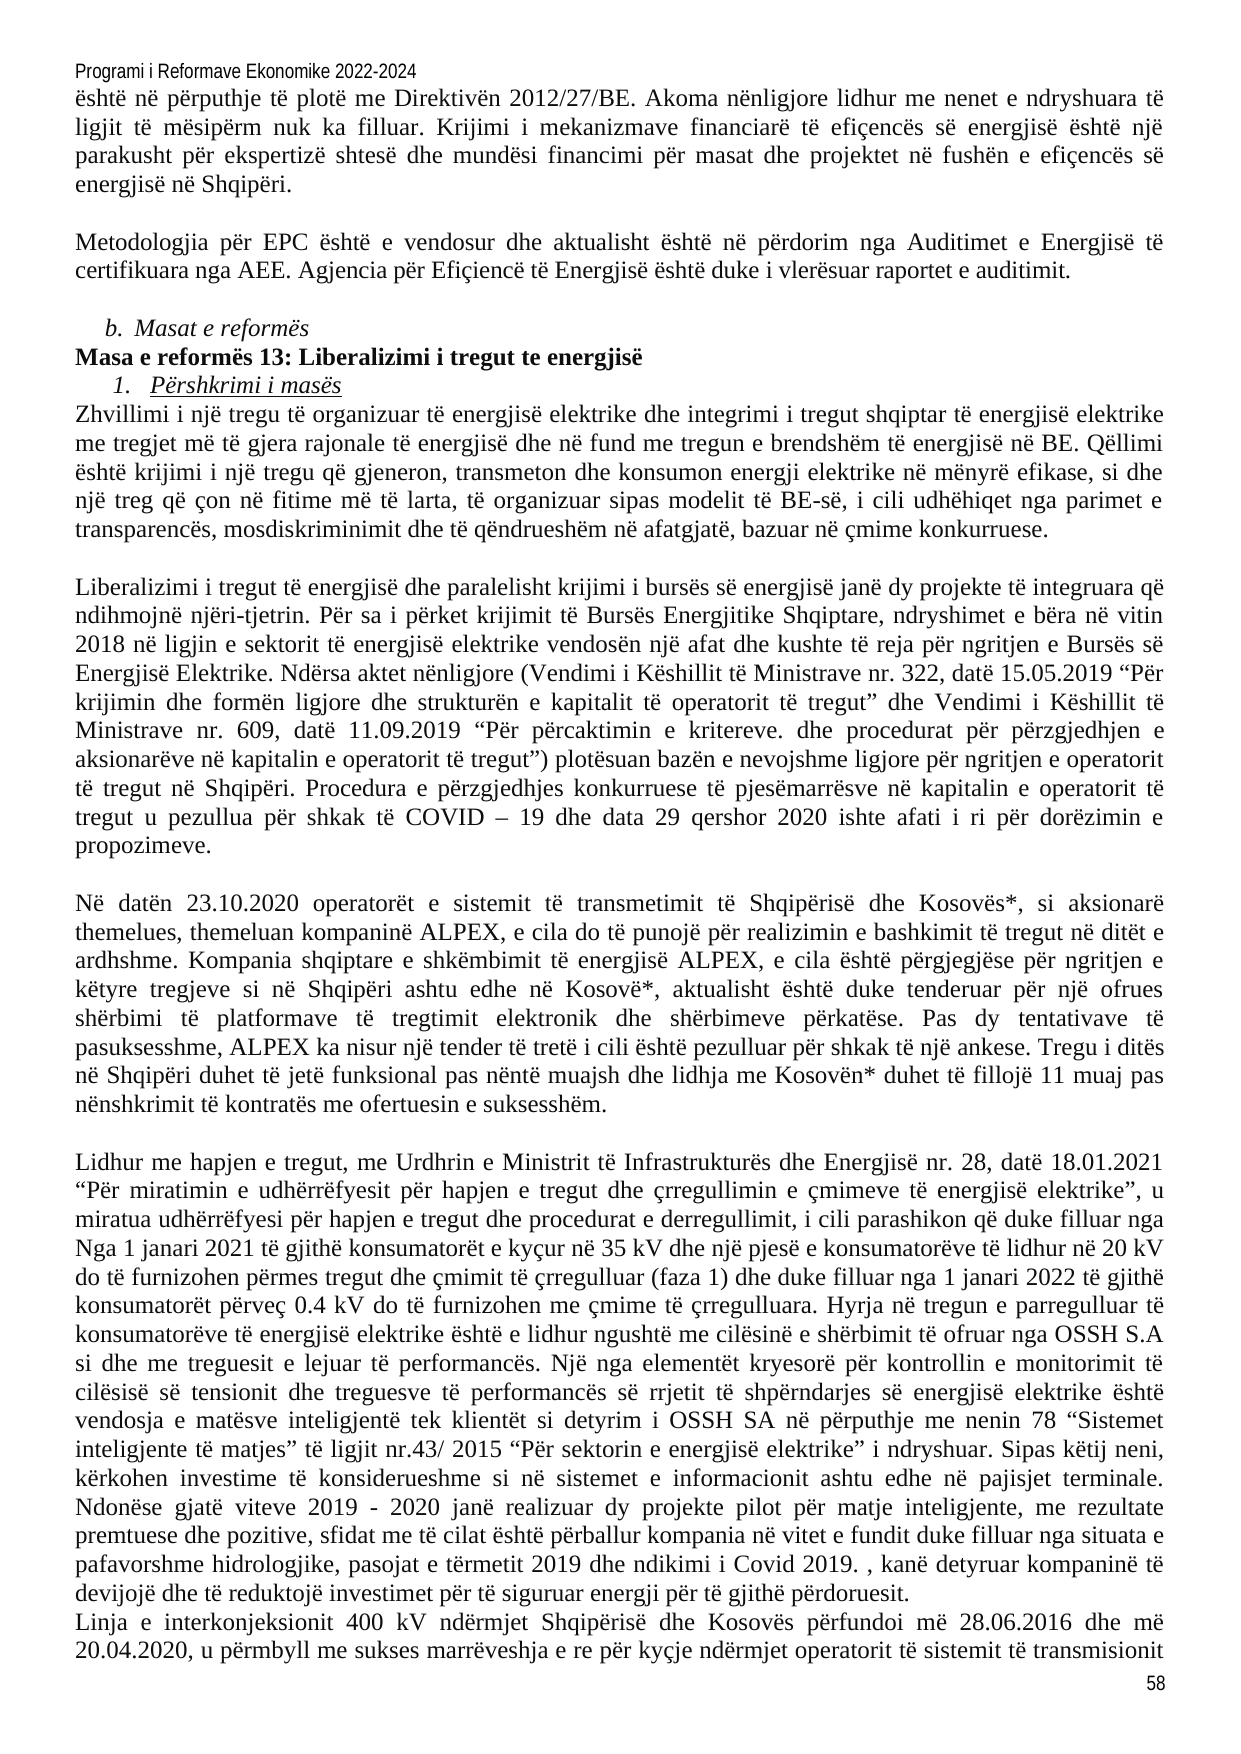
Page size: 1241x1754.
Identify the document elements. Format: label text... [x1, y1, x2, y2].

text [75, 83, 1165, 198]
text Në datën 23.10.2020 operatorët e sistemit të transmetimit të Shqipërisë dhe Kosovës*, si aksionarë themelues, themeluan kompaninë ALPEX, e cila do të punojë për realizimin e bashkimit të tregut në ditët e ardhshme. Kompania shqiptare e shkëmbimit të energjisë ALPEX, e cila është përgjegjëse për ngritjen e këtyre tregjeve si në Shqipëri ashtu edhe në Kosovë*, aktualisht është duke tenderuar për një ofrues shërbimi të platformave të tregtimit elektronik dhe shërbimeve përkatëse. Pas dy tentativave të pasuksesshme, ALPEX ka nisur një tender të tretë i cili është pezulluar për shkak të një ankese. Tregu i ditës në Shqipëri duhet të jetë funksional pas nëntë muajsh dhe lidhja me Kosovën* duhet të fillojë 11 muaj pas nënshkrimit të kontratës me ofertuesin e suksesshëm. [75, 888, 1165, 1118]
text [75, 1607, 1165, 1664]
text Zhvillimi i një tregu të organizuar të energjisë elektrike dhe integrimi i tregut shqiptar të energjisë elektrike me tregjet më të gjera rajonale të energjisë dhe në fund me tregun e brendshëm të energjisë në BE. Qëllimi është krijimi i një tregu që gjeneron, transmeton dhe konsumon energji elektrike në mënyrë efikase, si dhe një treg që çon në fitime më të larta, të organizuar sipas modelit të BE-së, i cili udhëhiqet nga parimet e transparencës, mosdiskriminimit dhe të qëndrueshëm në afatgjatë, bazuar në çmime konkurruese. [75, 399, 1165, 543]
text Metodologjia për EPC është e vendosur dhe aktualisht është në përdorim nga Auditimet e Energjisë të certifikuara nga AEE. Agjencia për Efiçiencë të Energjisë është duke i vlerësuar raportet e auditimit. [75, 227, 1165, 284]
subtitle Masa e reformës 13: Liberalizimi i tregut te energjisë [75, 342, 1165, 371]
text Lidhur me hapjen e tregut, me Urdhrin e Ministrit të Infrastrukturës dhe Energjisë nr. 28, datë 18.01.2021 “Për miratimin e udhërrëfyesit për hapjen e tregut dhe çrregullimin e çmimeve të energjisë elektrike”, u miratua udhërrëfyesi për hapjen e tregut dhe procedurat e derregullimit, i cili parashikon që duke filluar nga Nga 1 janari 2021 të gjithë konsumatorët e kyçur në 35 kV dhe një pjesë e konsumatorëve të lidhur në 20 kV do të furnizohen përmes tregut dhe çmimit të çrregulluar (faza 1) dhe duke filluar nga 1 janari 2022 të gjithë konsumatorët përveç 0.4 kV do të furnizohen me çmime të çrregulluara. Hyrja në tregun e parregulluar të konsumatorëve të energjisë elektrike është e lidhur ngushtë me cilësinë e shërbimit të ofruar nga OSSH S.A si dhe me treguesit e lejuar të performancës. Një nga elementët kryesorë për kontrollin e monitorimit të cilësisë së tensionit dhe treguesve të performancës së rrjetit të shpërndarjes së energjisë elektrike është vendosja e matësve inteligjentë tek klientët si detyrim i OSSH SA në përputhje me nenin 78 “Sistemet inteligjente të matjes” të ligjit nr.43/ 2015 “Për sektorin e energjisë elektrike” i ndryshuar. Sipas këtij neni, kërkohen investime të konsiderueshme si në sistemet e informacionit ashtu edhe në pajisjet terminale. Ndonëse gjatë viteve 2019 - 2020 janë realizuar dy projekte pilot për matje inteligjente, me rezultate premtuese dhe pozitive, sfidat me të cilat është përballur kompania në vitet e fundit duke filluar nga situata e pafavorshme hidrologjike, pasojat e tërmetit 2019 dhe ndikimi i Covid 2019. , kanë detyruar kompaninë të devijojë dhe të reduktojë investimet për të siguruar energji për të gjithë përdoruesit. [75, 1147, 1165, 1607]
subtitle Masat e reformës [104, 313, 1165, 342]
subtitle Përshkrimi i masës [112, 371, 1165, 399]
text Liberalizimi i tregut të energjisë dhe paralelisht krijimi i bursës së energjisë janë dy projekte të integruara që ndihmojnë njëri-tjetrin. Për sa i përket krijimit të Bursës Energjitike Shqiptare, ndryshimet e bëra në vitin 2018 në ligjin e sektorit të energjisë elektrike vendosën një afat dhe kushte të reja për ngritjen e Bursës së Energjisë Elektrike. Ndërsa aktet nënligjore (Vendimi i Këshillit të Ministrave nr. 322, datë 15.05.2019 “Për krijimin dhe formën ligjore dhe strukturën e kapitalit të operatorit të tregut” dhe Vendimi i Këshillit të Ministrave nr. 609, datë 11.09.2019 “Për përcaktimin e kritereve. dhe procedurat për përzgjedhjen e aksionarëve në kapitalin e operatorit të tregut”) plotësuan bazën e nevojshme ligjore për ngritjen e operatorit të tregut në Shqipëri. Procedura e përzgjedhjes konkurruese të pjesëmarrësve në kapitalin e operatorit të tregut u pezullua për shkak të COVID – 19 dhe data 29 qershor 2020 ishte afati i ri për dorëzimin e propozimeve. [75, 572, 1165, 859]
